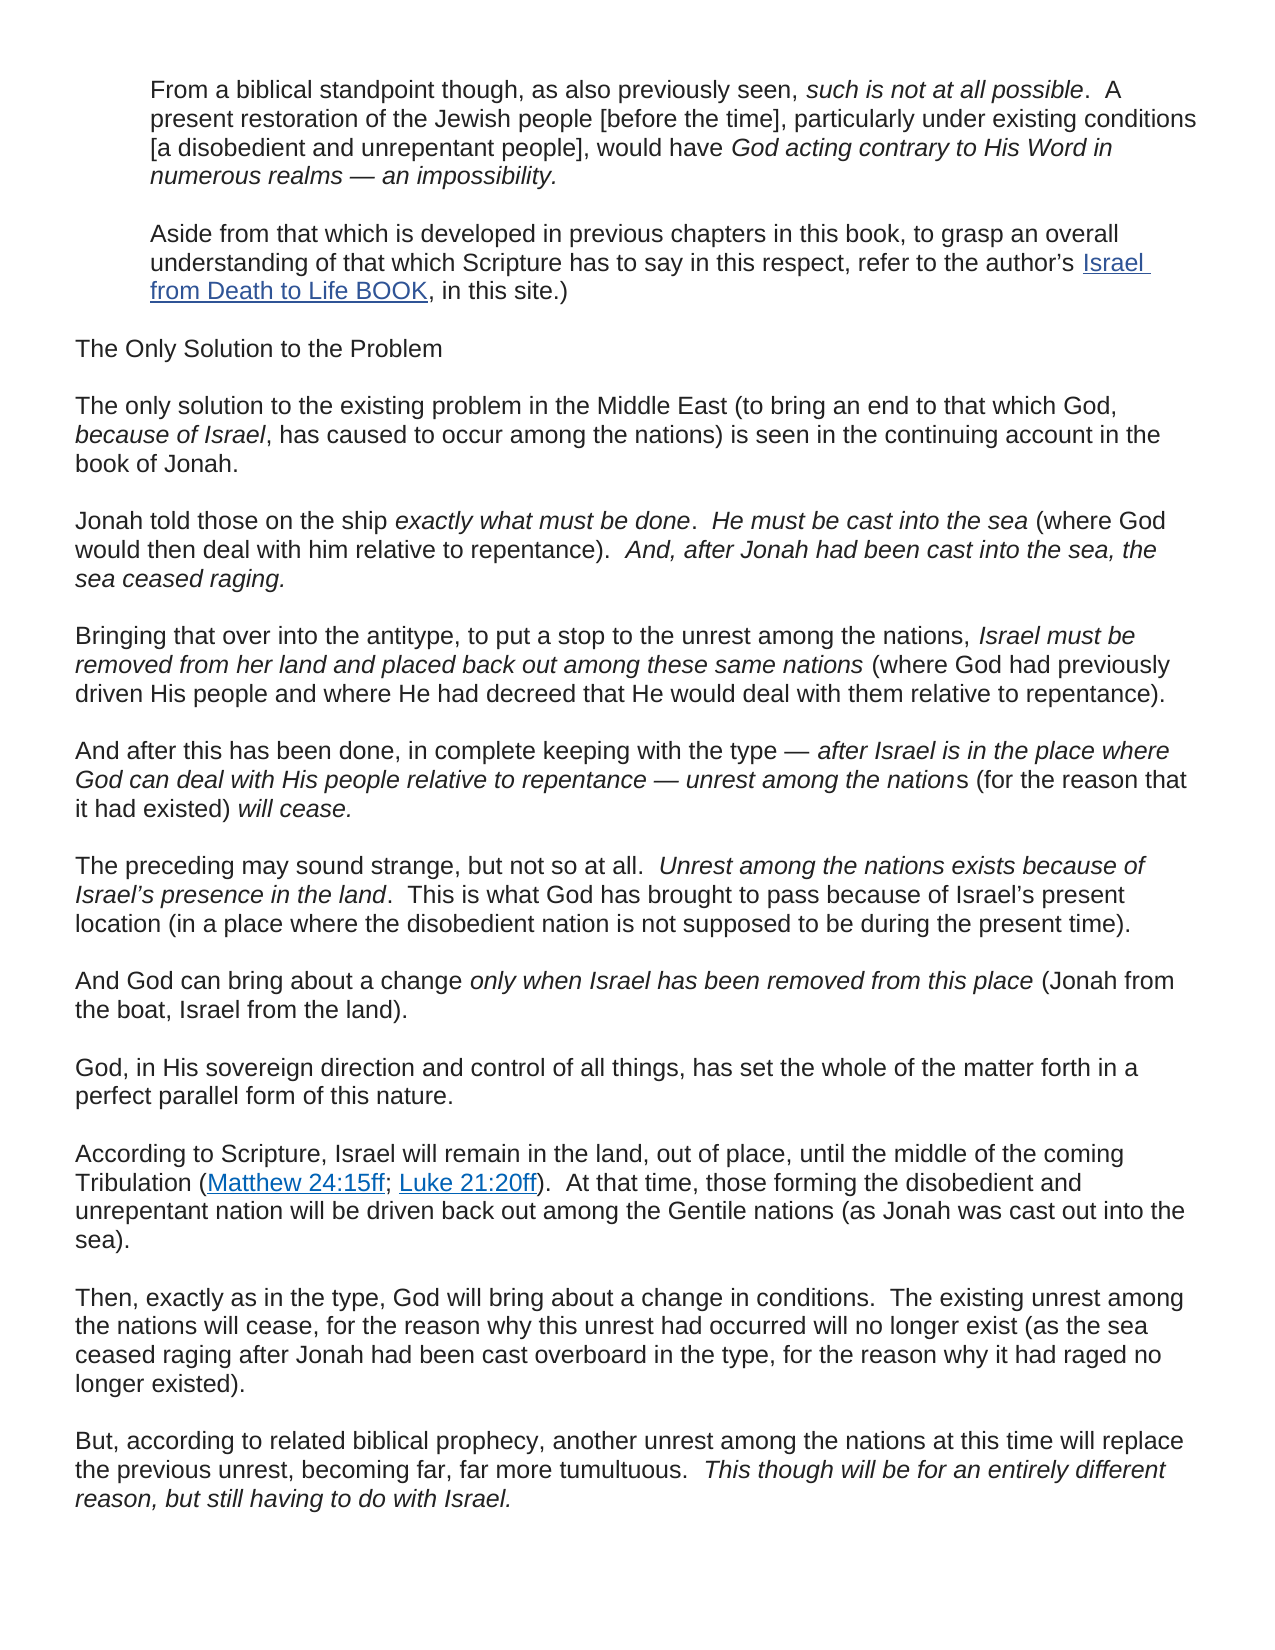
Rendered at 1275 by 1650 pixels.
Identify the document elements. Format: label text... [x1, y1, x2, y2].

text The preceding may sound strange, but not so at all. Unrest among the nations exists because of Israel’s presence in the land. This is what God has brought to pass because of Israel’s present location (in a place where the disobedient nation is not supposed to be during the present time). [75, 851, 1200, 937]
text According to Scripture, Israel will remain in the land, out of place, until the middle of the coming Tribulation (Matthew 24:15ff; Luke 21:20ff). At that time, those forming the disobedient and unrepentant nation will be driven back out among the Gentile nations (as Jonah was cast out into the sea). [75, 1139, 1200, 1254]
text The Only Solution to the Problem [75, 334, 1200, 362]
text But, according to related biblical prophecy, another unrest among the nations at this time will replace the previous unrest, becoming far, far more tumultuous. This though will be for an entirely different reason, but still having to do with Israel. [75, 1426, 1200, 1512]
text The only solution to the existing problem in the Middle East (to bring an end to that which God, because of Israel, has caused to occur among the nations) is seen in the continuing account in the book of Jonah. [75, 391, 1200, 477]
text Bringing that over into the antitype, to put a stop to the unrest among the nations, Israel must be removed from her land and placed back out among these same nations (where God had previously driven His people and where He had decreed that He would deal with them relative to repentance). [75, 621, 1200, 707]
text From a biblical standpoint though, as also previously seen, such is not at all possible. A present restoration of the Jewish people [before the time], particularly under existing conditions [a disobedient and unrepentant people], would have God acting contrary to His Word in numerous realms — an impossibility. [150, 75, 1200, 190]
text Aside from that which is developed in previous chapters in this book, to grasp an overall understanding of that which Scripture has to say in this respect, refer to the author’s Israel from Death to Life BOOK, in this site.) [150, 219, 1200, 305]
text Then, exactly as in the type, God will bring about a change in conditions. The existing unrest among the nations will cease, for the reason why this unrest had occurred will no longer exist (as the sea ceased raging after Jonah had been cast overboard in the type, for the reason why it had raged no longer existed). [75, 1282, 1200, 1397]
text Jonah told those on the ship exactly what must be done. He must be cast into the sea (where God would then deal with him relative to repentance). And, after Jonah had been cast into the sea, the sea ceased raging. [75, 506, 1200, 592]
text God, in His sovereign direction and control of all things, has set the whole of the matter forth in a perfect parallel form of this nature. [75, 1052, 1200, 1110]
text And God can bring about a change only when Israel has been removed from this place (Jonah from the boat, Israel from the land). [75, 966, 1200, 1024]
text And after this has been done, in complete keeping with the type — after Israel is in the place where God can deal with His people relative to repentance — unrest among the nations (for the reason that it had existed) will cease. [75, 736, 1200, 822]
